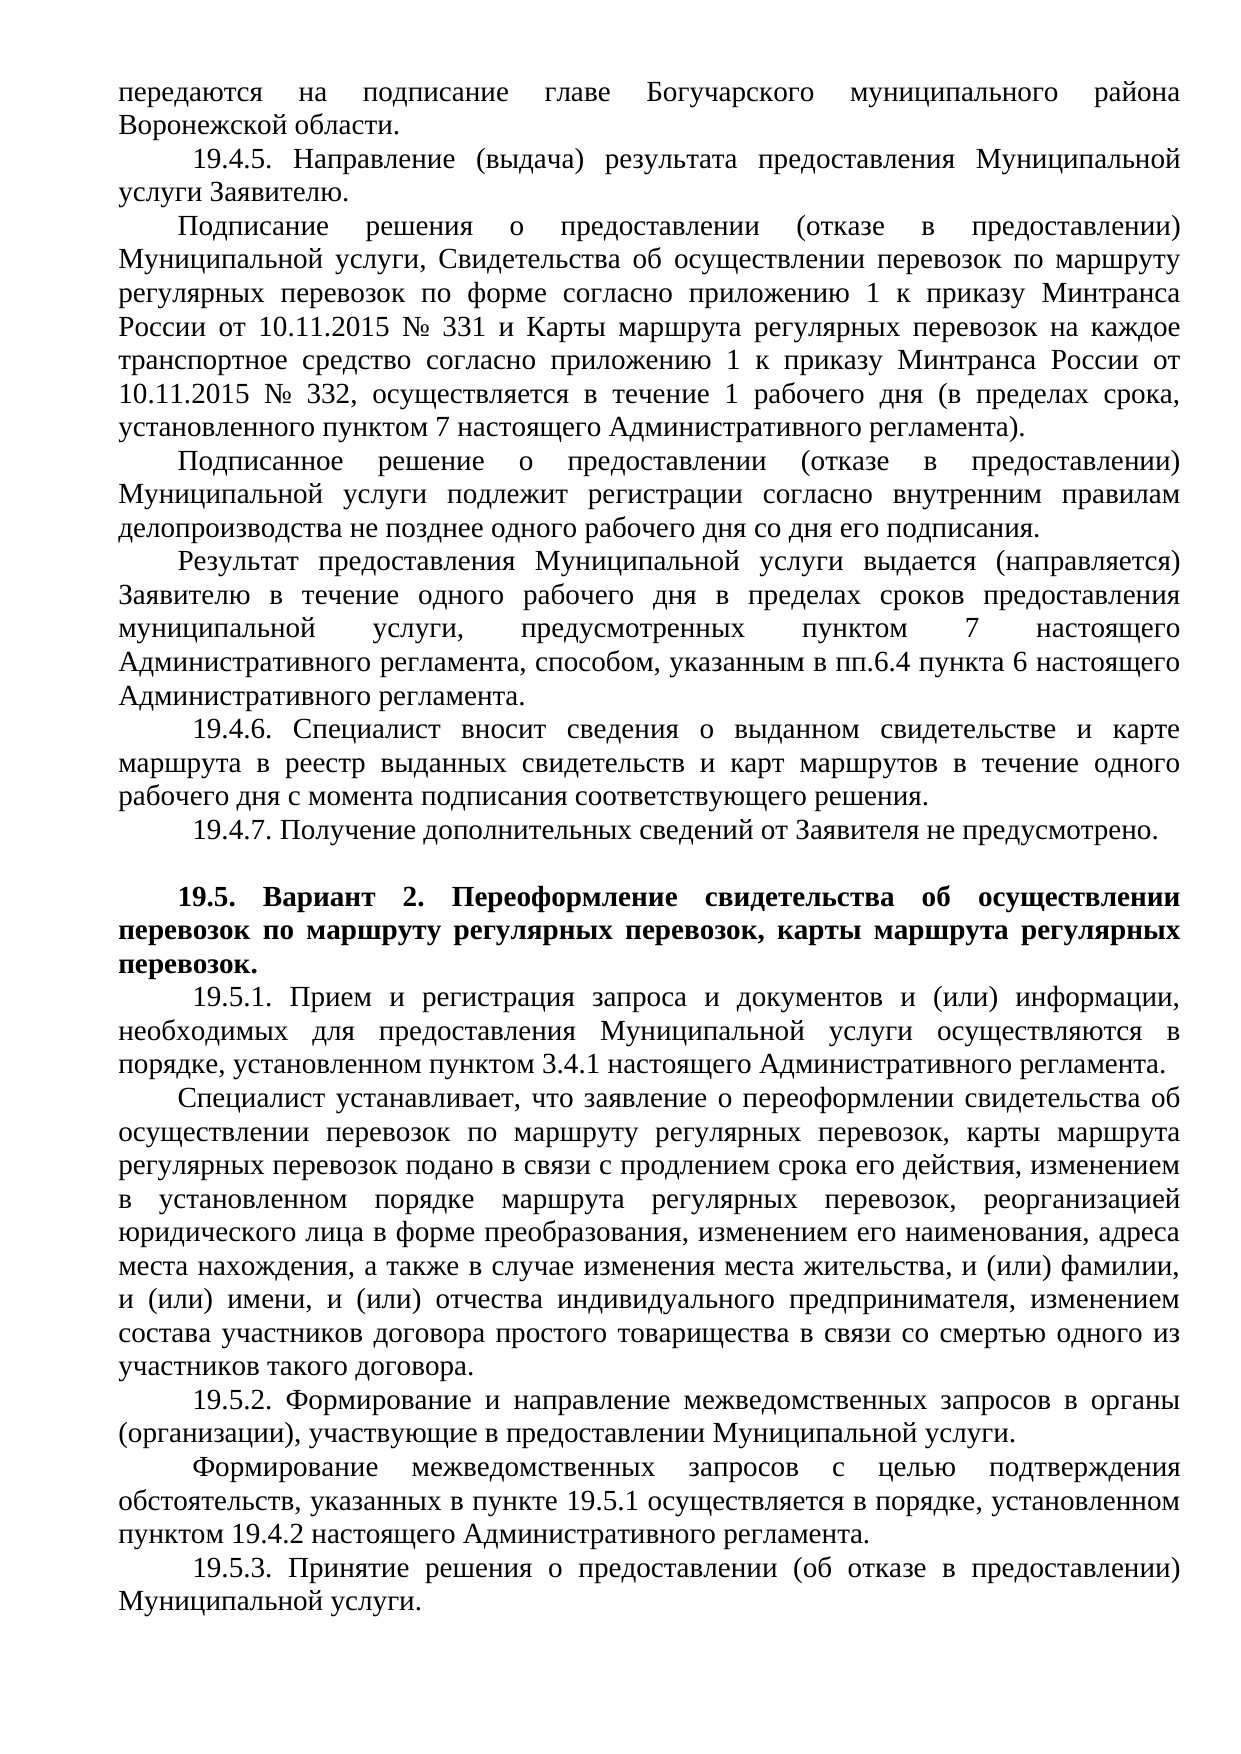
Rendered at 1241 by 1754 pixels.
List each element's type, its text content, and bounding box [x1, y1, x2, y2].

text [118, 74, 1181, 141]
text 19.5.2. Формирование и направление межведомственных запросов в органы (организации), участвующие в предоставлении Муниципальной услуги. [118, 1382, 1181, 1449]
text 19.5. Вариант 2. Переоформление свидетельства об осуществлении перевозок по маршруту регулярных перевозок, карты маршрута регулярных перевозок. [118, 879, 1181, 979]
text Специалист устанавливает, что заявление о переоформлении свидетельства об осуществлении перевозок по маршруту регулярных перевозок, карты маршрута регулярных перевозок подано в связи с продлением срока его действия, изменением в установленном порядке маршрута регулярных перевозок, реорганизацией юридического лица в форме преобразования, изменением его наименования, адреса места нахождения, а также в случае изменения места жительства, и (или) фамилии, и (или) имени, и (или) отчества индивидуального предпринимателя, изменением состава участников договора простого товарищества в связи со смертью одного из участников такого договора. [118, 1080, 1181, 1382]
text 19.4.5. Направление (выдача) результата предоставления Муниципальной услуги Заявителю. [118, 141, 1181, 208]
text 19.5.1. Прием и регистрация запроса и документов и (или) информации, необходимых для предоставления Муниципальной услуги осуществляются в порядке, установленном пунктом 3.4.1 настоящего Административного регламента. [118, 979, 1181, 1080]
text Подписание решения о предоставлении (отказе в предоставлении) Муниципальной услуги, Свидетельства об осуществлении перевозок по маршруту регулярных перевозок по форме согласно приложению 1 к приказу Минтранса России от 10.11.2015 № 331 и Карты маршрута регулярных перевозок на каждое транспортное средство согласно приложению 1 к приказу Минтранса России от 10.11.2015 № 332, осуществляется в течение 1 рабочего дня (в пределах срока, установленного пунктом 7 настоящего Административного регламента). [118, 208, 1181, 443]
text 19.4.7. Получение дополнительных сведений от Заявителя не предусмотрено. [118, 812, 1181, 845]
text Формирование межведомственных запросов с целью подтверждения обстоятельств, указанных в пункте 19.5.1 осуществляется в порядке, установленном пунктом 19.4.2 настоящего Административного регламента. [118, 1449, 1181, 1550]
text Подписанное решение о предоставлении (отказе в предоставлении) Муниципальной услуги подлежит регистрации согласно внутренним правилам делопроизводства не позднее одного рабочего дня со дня его подписания. [118, 443, 1181, 543]
text Результат предоставления Муниципальной услуги выдается (направляется) Заявителю в течение одного рабочего дня в пределах сроков предоставления муниципальной услуги, предусмотренных пунктом 7 настоящего Административного регламента, способом, указанным в пп.6.4 пункта 6 настоящего Административного регламента. [118, 543, 1181, 711]
text 19.5.3. Принятие решения о предоставлении (об отказе в предоставлении) Муниципальной услуги. [118, 1550, 1181, 1617]
text 19.4.6. Специалист вносит сведения о выданном свидетельстве и карте маршрута в реестр выданных свидетельств и карт маршрутов в течение одного рабочего дня с момента подписания соответствующего решения. [118, 711, 1181, 812]
